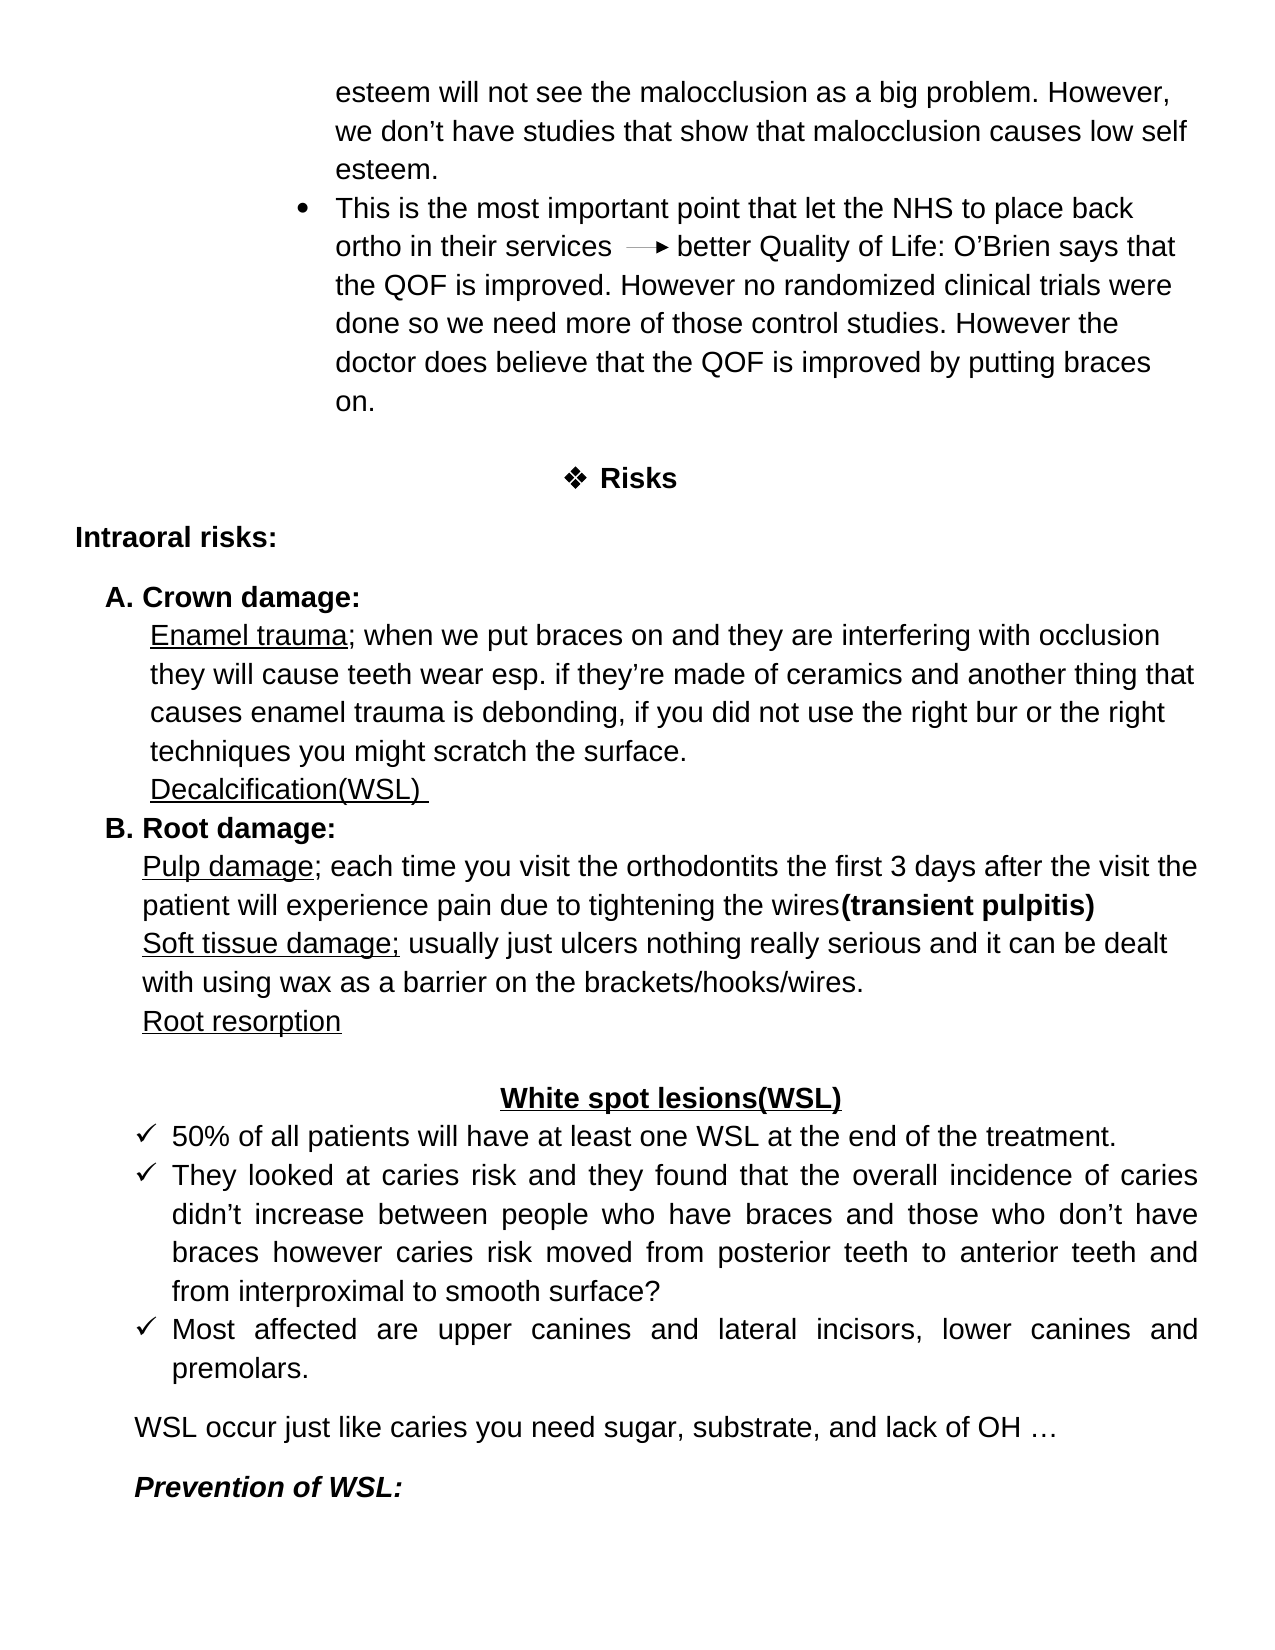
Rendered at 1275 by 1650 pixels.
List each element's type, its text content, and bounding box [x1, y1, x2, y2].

list Risks [562, 461, 1200, 494]
list 50% of all patients will have at least one WSL at the end of the treatment. [134, 1119, 1200, 1153]
list Decalcification(WSL) [150, 772, 1200, 806]
list They looked at caries risk and they found that the overall incidence of caries didn’t increase between people who have braces and those who don’t have braces however caries risk moved from posterior teeth to anterior teeth and from interproximal to smooth surface? [134, 1158, 1200, 1307]
list Root resorption [142, 1003, 1200, 1037]
text WSL occur just like caries you need sugar, substrate, and lack of OH … [134, 1410, 1200, 1444]
list Crown damage: [104, 579, 1200, 613]
text Intraoral risks: [75, 520, 1200, 554]
text Prevention of WSL: [134, 1470, 1200, 1503]
list White spot lesions(WSL) [142, 1081, 1200, 1114]
list Pulp damage; each time you visit the orthodontits the first 3 days after the visit the patient will experience pain due to tightening the wires(transient pulpitis) [142, 849, 1200, 921]
list This is the most important point that let the NHS to place back ortho in their services better Quality of Life: O’Brien says that the QOF is improved. However no randomized clinical trials were done so we need more of those control studies. However the doctor does believe that the QOF is improved by putting braces on. [298, 191, 1200, 417]
list Most affected are upper canines and lateral incisors, lower canines and premolars. [134, 1312, 1200, 1384]
list Soft tissue damage; usually just ulcers nothing really serious and it can be dealt with using wax as a barrier on the brackets/hooks/wires. [142, 926, 1200, 998]
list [298, 75, 1200, 186]
list Enamel trauma; when we put braces on and they are interfering with occlusion they will cause teeth wear esp. if they’re made of ceramics and another thing that causes enamel trauma is debonding, if you did not use the right bur or the right techniques you might scratch the surface. [150, 618, 1200, 767]
list Root damage: [104, 811, 1200, 844]
